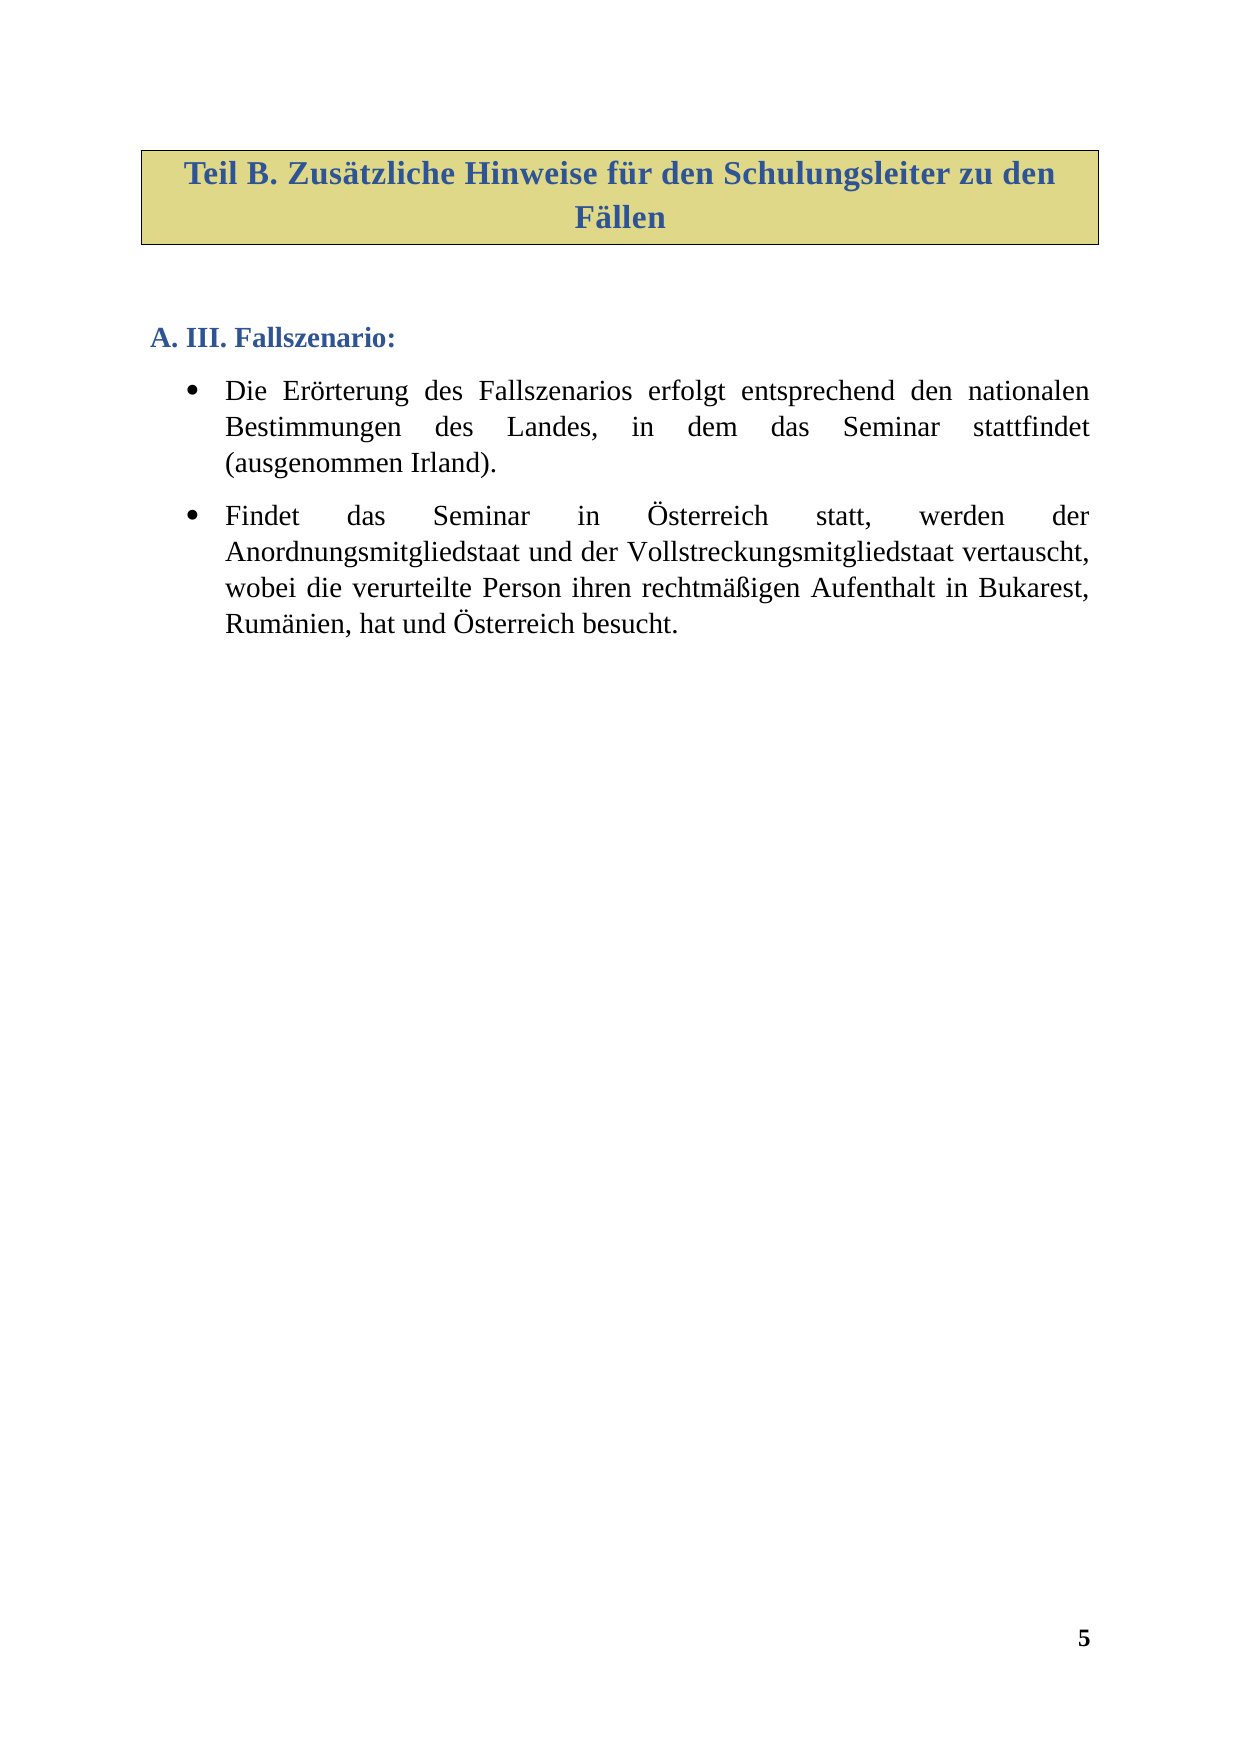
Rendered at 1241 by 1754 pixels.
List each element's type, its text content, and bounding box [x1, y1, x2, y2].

list Findet das Seminar in Österreich statt, werden der Anordnungsmitgliedstaat und der Vollstreckungsmitgliedstaat vertauscht, wobei die verurteilte Person ihren rechtmäßigen Aufenthalt in Bukarest, Rumänien, hat und Österreich besucht. [187, 498, 1090, 640]
list Die Erörterung des Fallszenarios erfolgt entsprechend den nationalen Bestimmungen des Landes, in dem das Seminar stattfindet (ausgenommen Irland). [187, 373, 1090, 479]
text A. III. Fallszenario: [150, 320, 1090, 354]
text Teil B. Zusätzliche Hinweise für den Schulungsleiter zu den Fällen [142, 151, 1098, 244]
